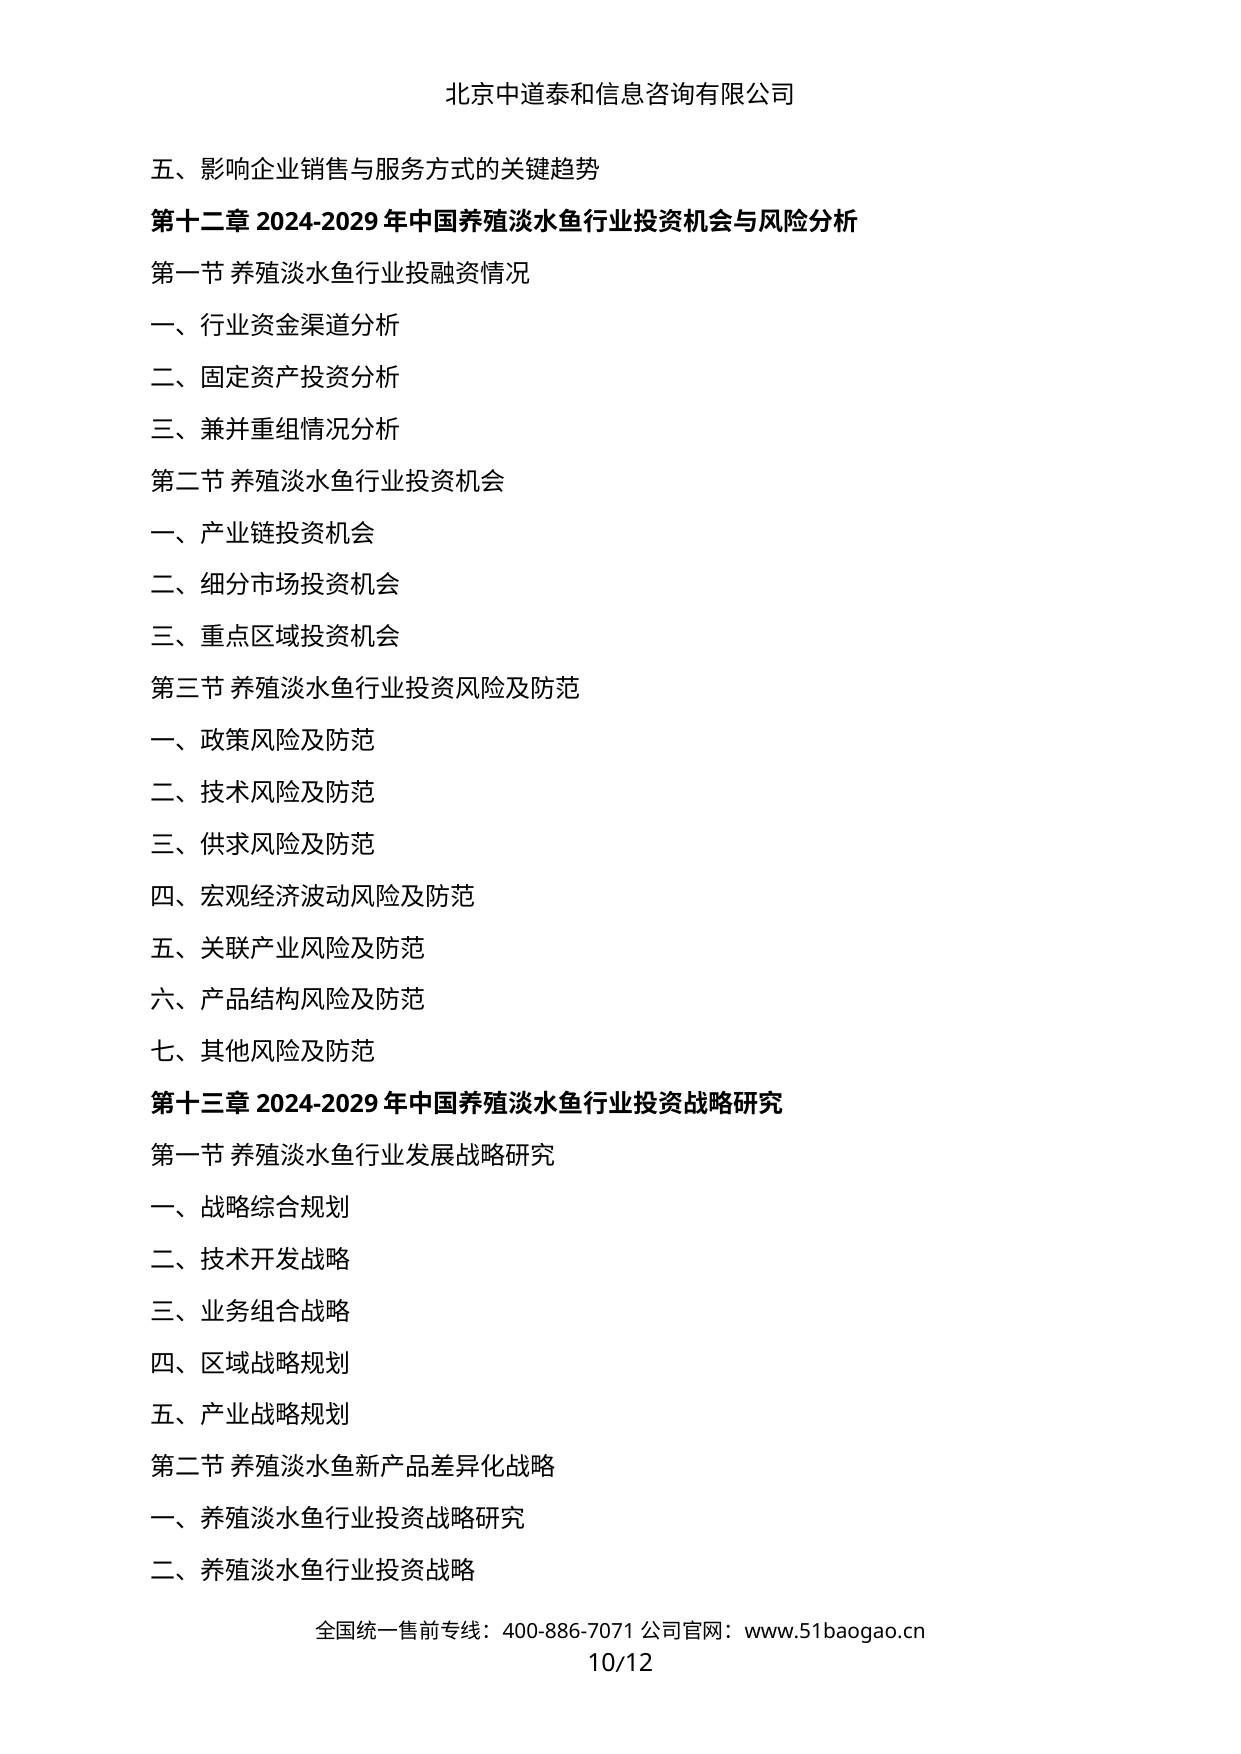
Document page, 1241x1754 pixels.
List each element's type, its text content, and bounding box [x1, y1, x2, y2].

text 第二节 养殖淡水鱼行业投资机会 [150, 461, 1090, 497]
text 第三节 养殖淡水鱼行业投资风险及防范 [150, 669, 1090, 705]
text 二、技术开发战略 [150, 1239, 1090, 1276]
text 三、供求风险及防范 [150, 824, 1090, 861]
text 四、区域战略规划 [150, 1343, 1090, 1379]
text 一、养殖淡水鱼行业投资战略研究 [150, 1499, 1090, 1535]
text 一、战略综合规划 [150, 1187, 1090, 1224]
text 第一节 养殖淡水鱼行业投融资情况 [150, 254, 1090, 290]
text 五、关联产业风险及防范 [150, 928, 1090, 964]
text 五、产业战略规划 [150, 1395, 1090, 1431]
text 一、产业链投资机会 [150, 513, 1090, 549]
text 七、其他风险及防范 [150, 1032, 1090, 1068]
text 三、业务组合战略 [150, 1291, 1090, 1327]
text 二、技术风险及防范 [150, 772, 1090, 809]
text 二、养殖淡水鱼行业投资战略 [150, 1551, 1090, 1587]
text 第一节 养殖淡水鱼行业发展战略研究 [150, 1136, 1090, 1172]
text 二、固定资产投资分析 [150, 357, 1090, 394]
text 四、宏观经济波动风险及防范 [150, 876, 1090, 912]
text 二、细分市场投资机会 [150, 565, 1090, 601]
text 一、政策风险及防范 [150, 721, 1090, 757]
text 三、兼并重组情况分析 [150, 409, 1090, 446]
text 第十三章 2024-2029年中国养殖淡水鱼行业投资战略研究 [150, 1084, 1090, 1120]
text 一、行业资金渠道分析 [150, 306, 1090, 342]
text 第十二章 2024-2029年中国养殖淡水鱼行业投资机会与风险分析 [150, 202, 1090, 238]
text 三、重点区域投资机会 [150, 617, 1090, 653]
text 六、产品结构风险及防范 [150, 980, 1090, 1016]
text 第二节 养殖淡水鱼新产品差异化战略 [150, 1447, 1090, 1483]
text 五、影响企业销售与服务方式的关键趋势 [150, 150, 1090, 186]
